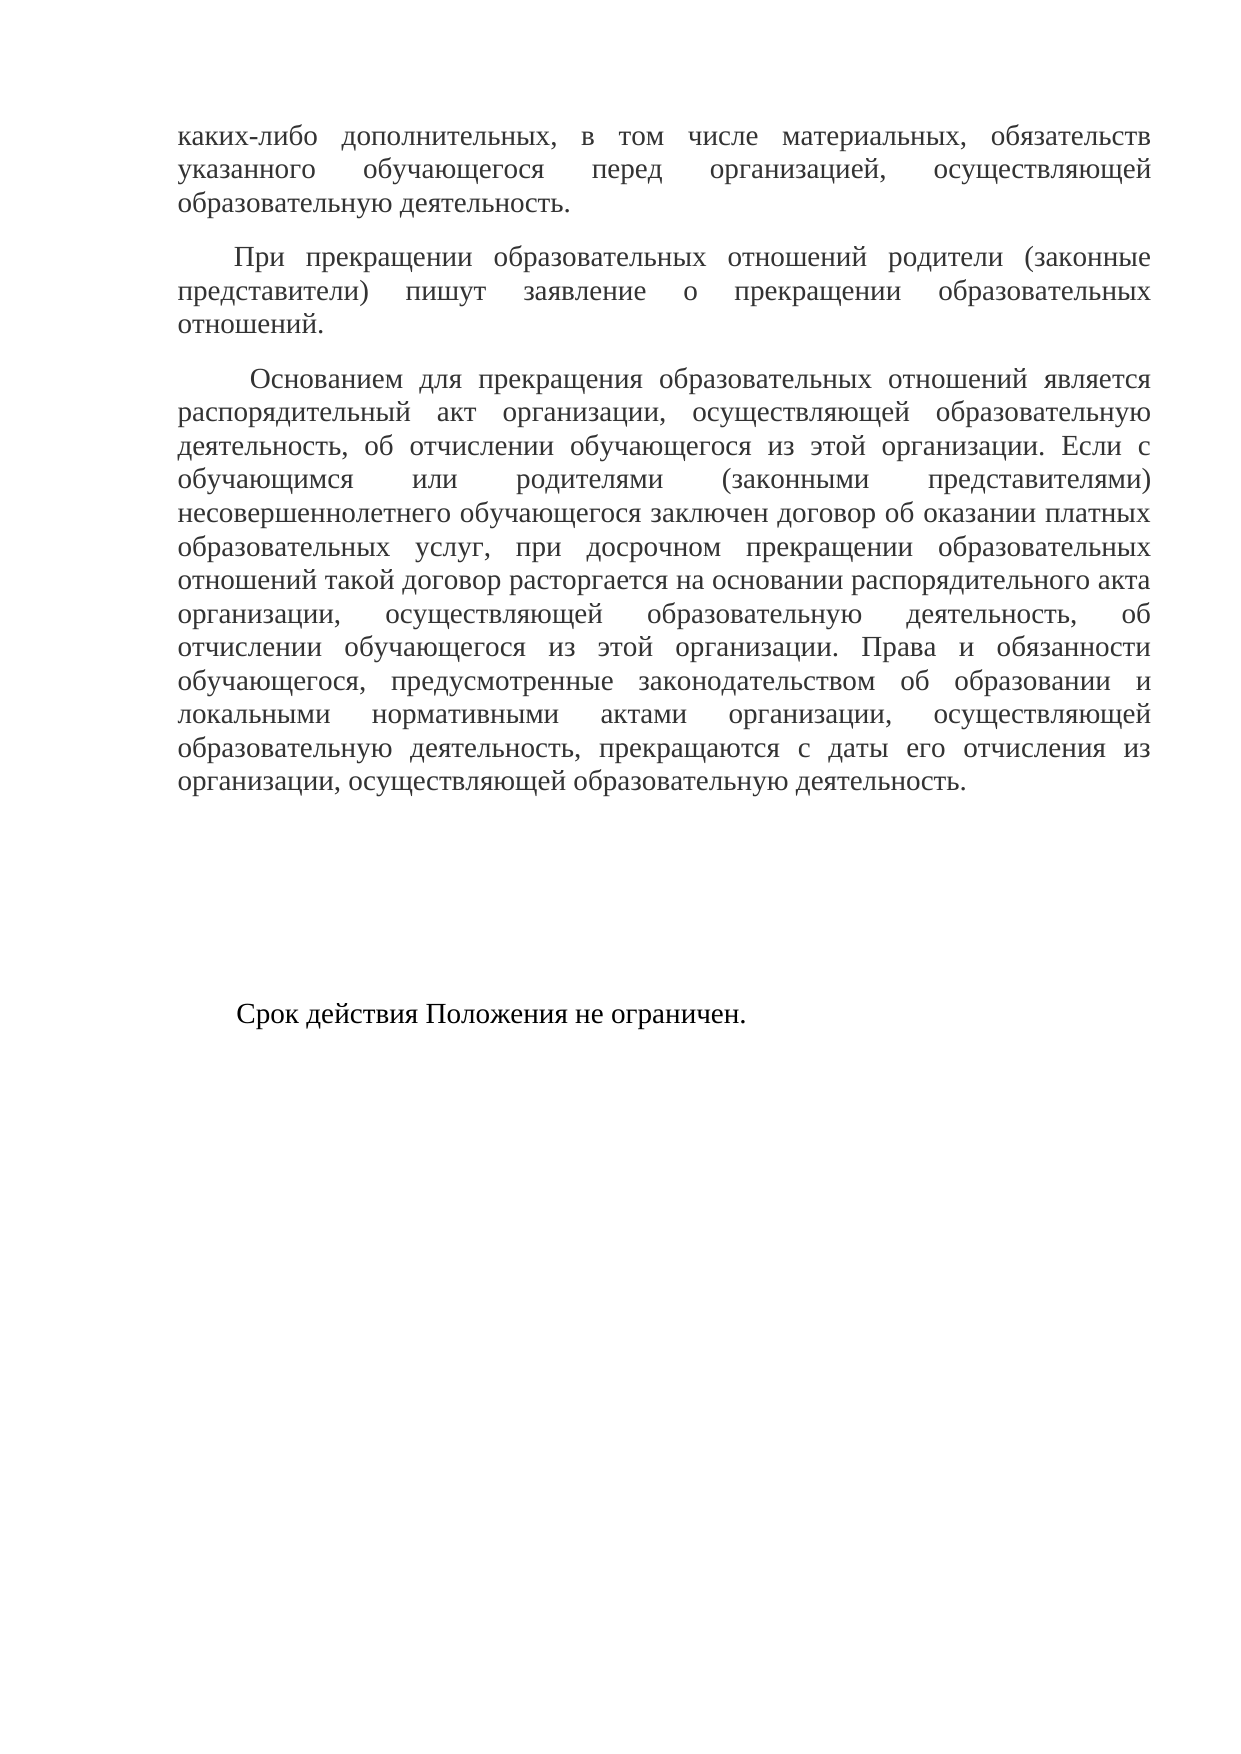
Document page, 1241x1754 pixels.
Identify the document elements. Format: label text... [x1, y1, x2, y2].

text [177, 118, 1152, 219]
text Основанием для прекращения образовательных отношений является распорядительный акт организации, осуществляющей образовательную деятельность, об отчислении обучающегося из этой организации. Если с обучающимся или родителями (законными представителями) несовершеннолетнего обучающегося заключен договор об оказании платных образовательных услуг, при досрочном прекращении образовательных отношений такой договор расторгается на основании распорядительного акта организации, осуществляющей образовательную деятельность, об отчислении обучающегося из этой организации. Права и обязанности обучающегося, предусмотренные законодательством об образовании и локальными нормативными актами организации, осуществляющей образовательную деятельность, прекращаются с даты его отчисления из организации, осуществляющей образовательную деятельность. [177, 361, 1152, 797]
text Срок действия Положения не ограничен. [177, 996, 1152, 1029]
text При прекращении образовательных отношений родители (законные представители) пишут заявление о прекращении образовательных отношений. [177, 239, 1152, 340]
